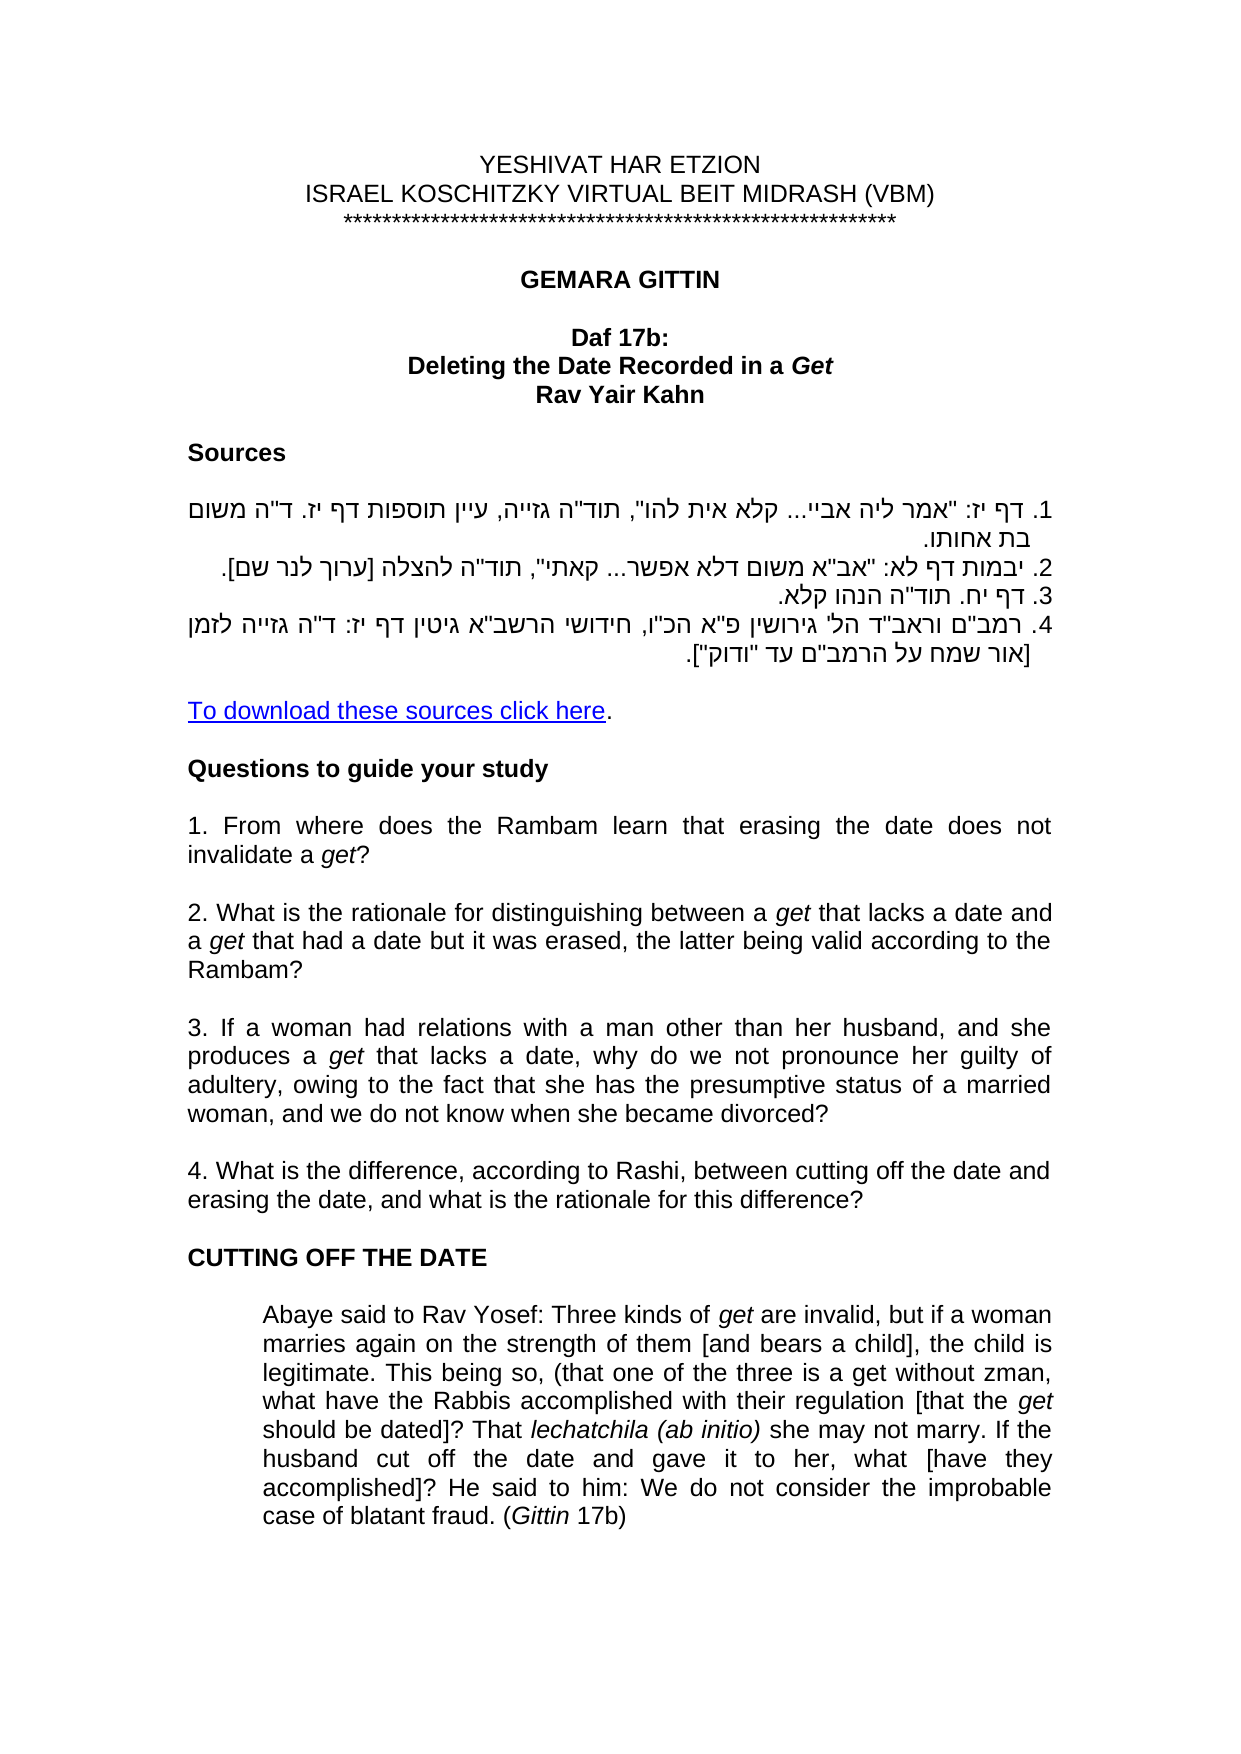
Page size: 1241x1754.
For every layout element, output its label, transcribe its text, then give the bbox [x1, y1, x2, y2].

subtitle Sources [187, 437, 1053, 466]
text 2. יבמות דף לא: "אב"א משום דלא אפשר... קאתי", תוד"ה להצלה [ערוך לנר שם]. [187, 552, 1053, 581]
subtitle Questions to guide your study [187, 754, 1053, 782]
text Abaye said to Rav Yosef: Three kinds of get are invalid, but if a woman marries again on the strength of them [and bears a child], the child is legitimate. This being so, (that one of the three is a get without zman, what have the Rabbis accomplished with their regulation [that the get should be dated]? That lechatchila (ab initio) she may not marry. If the husband cut off the date and gave it to her, what [have they accomplished]? He said to him: We do not consider the improbable case of blatant fraud. (Gittin 17b) [262, 1300, 1053, 1530]
text 4. רמב"ם וראב"ד הל' גירושין פ"א הכ"ו, חידושי הרשב"א גיטין דף יז: ד"ה גזייה לזמן [אור שמח על הרמב"ם עד "ודוק"]. [187, 610, 1053, 667]
text YESHIVAT HAR ETZION [187, 150, 1053, 179]
text GEMARA GITTIN [187, 265, 1053, 294]
text Daf 17b: [187, 322, 1053, 351]
text 3. If a woman had relations with a man other than her husband, and she produces a get that lacks a date, why do we not pronounce her guilty of adultery, owing to the fact that she has the presumptive status of a married woman, and we do not know when she became divorced? [187, 1012, 1053, 1127]
text Rav Yair Kahn [187, 380, 1053, 409]
text 4. What is the difference, according to Rashi, between cutting off the date and erasing the date, and what is the rationale for this difference? [187, 1156, 1053, 1214]
text 3. דף יח. תוד"ה הנהו קלא. [187, 581, 1053, 610]
text 1. From where does the Rambam learn that erasing the date does not invalidate a get? [187, 811, 1053, 869]
text Deleting the Date Recorded in a Get [187, 351, 1053, 380]
text 1. דף יז: "אמר ליה אביי... קלא אית להו", תוד"ה גזייה, עיין תוספות דף יז. ד"ה משום בת אחותו. [187, 495, 1053, 552]
text 2. What is the rationale for distinguishing between a get that lacks a date and a get that had a date but it was erased, the latter being valid according to the Rambam? [187, 897, 1053, 984]
text ********************************************************* [187, 207, 1053, 236]
text To download these sources click here. [187, 696, 1053, 725]
text ISRAEL KOSCHITZKY VIRTUAL BEIT MIDRASH (VBM) [187, 179, 1053, 207]
subtitle cutting off the date [187, 1242, 1053, 1271]
